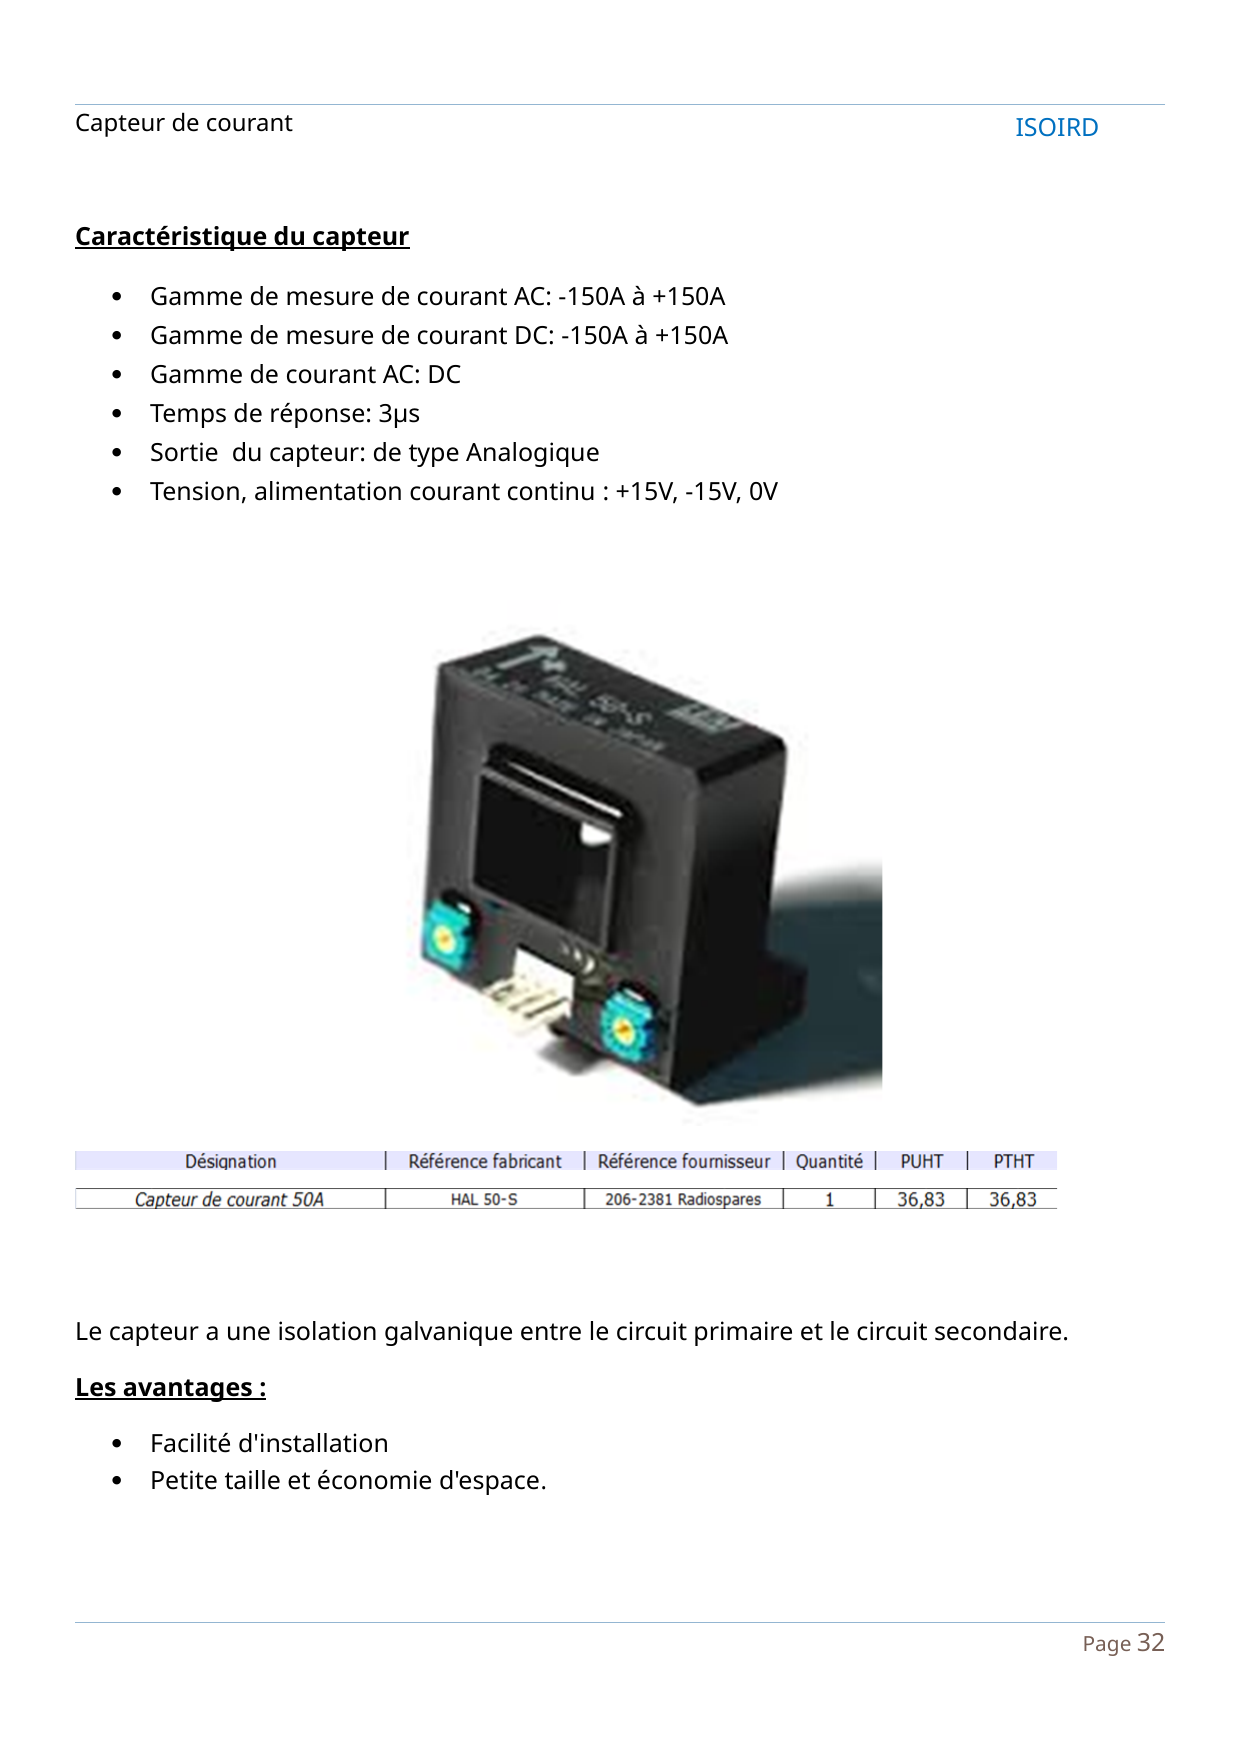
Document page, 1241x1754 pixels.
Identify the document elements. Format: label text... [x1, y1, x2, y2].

list Temps de réponse: 3µs [112, 396, 1165, 430]
picture [75, 1151, 1058, 1170]
text Le capteur a une isolation galvanique entre le circuit primaire et le circuit secondaire. [75, 1313, 1165, 1347]
list Gamme de mesure de courant AC: -150A à +150A [112, 278, 1165, 312]
list Tension, alimentation courant continu : +15V, -15V, 0V [112, 474, 1165, 508]
text Caractéristique du capteur [75, 218, 1165, 252]
list Sortie du capteur: de type Analogique [112, 435, 1165, 469]
list Petite taille et économie d'espace. [112, 1463, 1165, 1497]
list Gamme de courant AC: DC [112, 357, 1165, 391]
picture [357, 600, 883, 1126]
list Facilité d'installation [112, 1426, 1165, 1459]
text Les avantages : [75, 1369, 1165, 1403]
picture [75, 1188, 1058, 1209]
list Gamme de mesure de courant DC: -150A à +150A [112, 317, 1165, 351]
